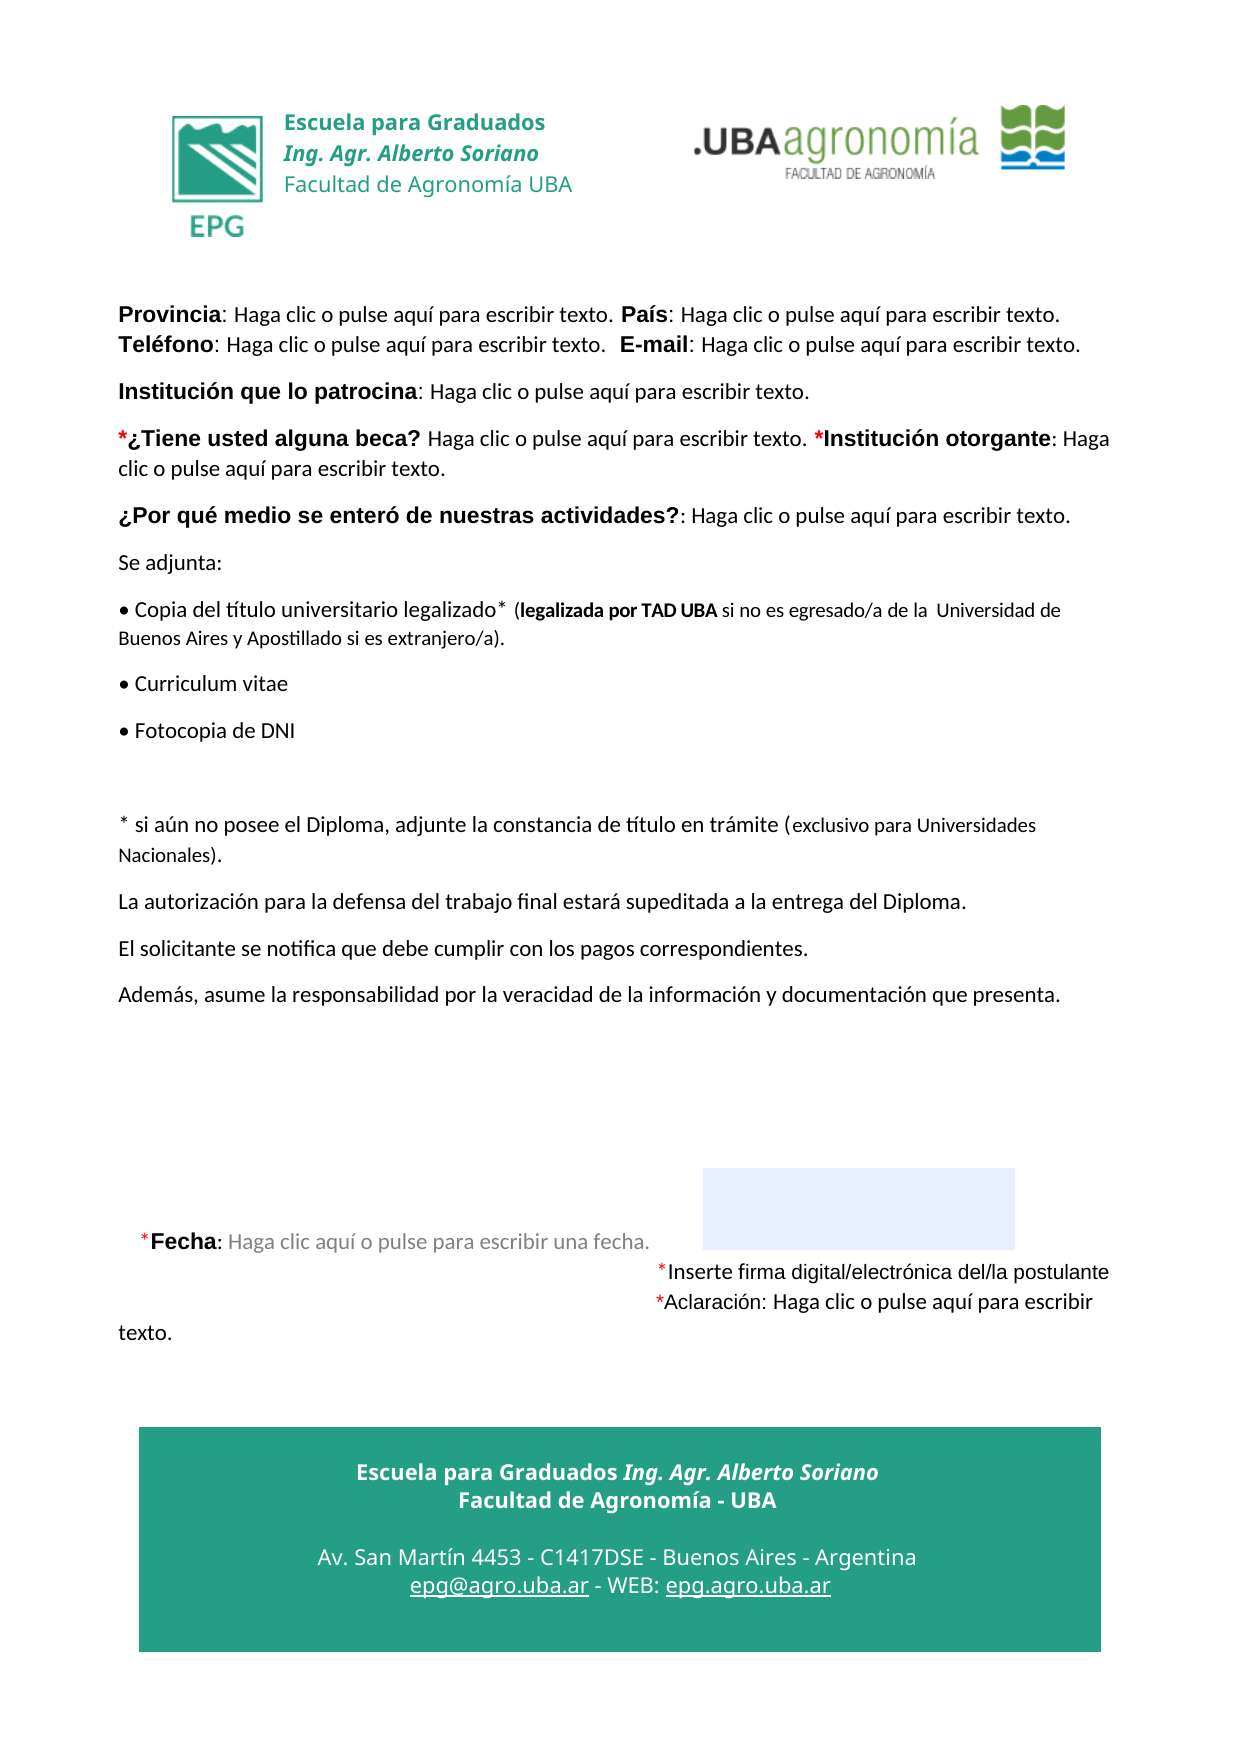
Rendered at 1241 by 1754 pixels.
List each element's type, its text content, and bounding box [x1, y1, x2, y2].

text Se adjunta: [118, 548, 1122, 576]
text Además, asume la responsabilidad por la veracidad de la información y documentación que presenta. [118, 981, 1122, 1009]
text *Aclaración: [118, 1287, 1122, 1346]
text *Inserte firma digital/electrónica del/la postulante [118, 1257, 1122, 1285]
picture [694, 105, 1065, 179]
picture [172, 116, 263, 237]
text * si aún no posee el Diploma, adjunte la constancia de título en trámite (exclusivo para Universidades Nacionales). [118, 810, 1122, 868]
text *¿Tiene usted alguna beca? *Institución otorgante: [118, 424, 1122, 482]
text ¿Por qué medio se enteró de nuestras actividades?: [118, 501, 1122, 529]
picture [702, 1168, 1016, 1250]
text El solicitante se notifica que debe cumplir con los pagos correspondientes. [118, 934, 1122, 962]
text Provincia: País: Teléfono: E-mail: [118, 300, 1122, 358]
text • Fotocopia de DNI [118, 716, 1122, 744]
text • Curriculum vitae [118, 669, 1122, 697]
text Institución que lo patrocina: [118, 377, 1122, 405]
text • Copia del título universitario legalizado* (legalizada por TAD UBA si no es egresado/a de la Universidad de Buenos Aires y Apostillado si es extranjero/a). [118, 595, 1122, 651]
text La autorización para la defensa del trabajo final estará supeditada a la entrega del Diploma. [118, 887, 1122, 915]
